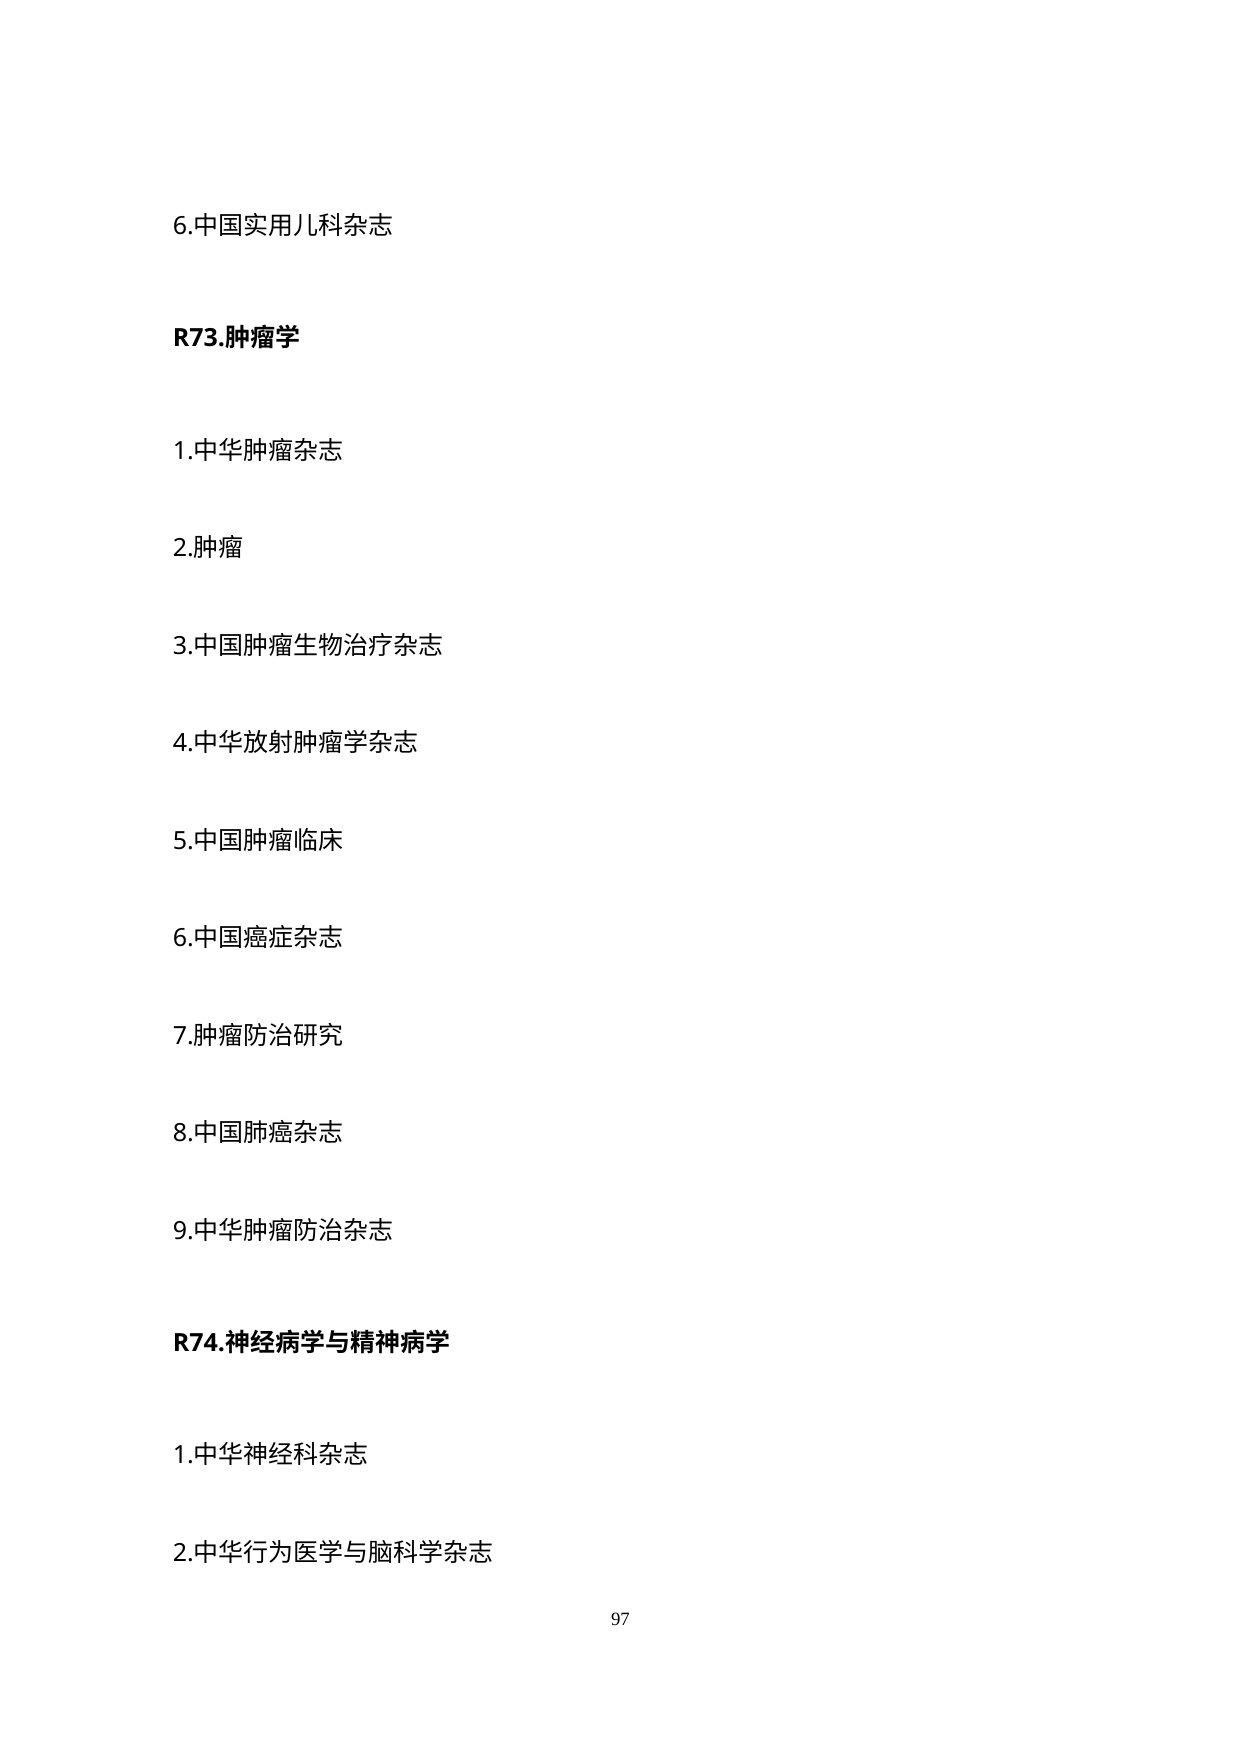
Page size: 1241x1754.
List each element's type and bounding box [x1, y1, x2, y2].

table_header [173, 162, 1067, 1583]
